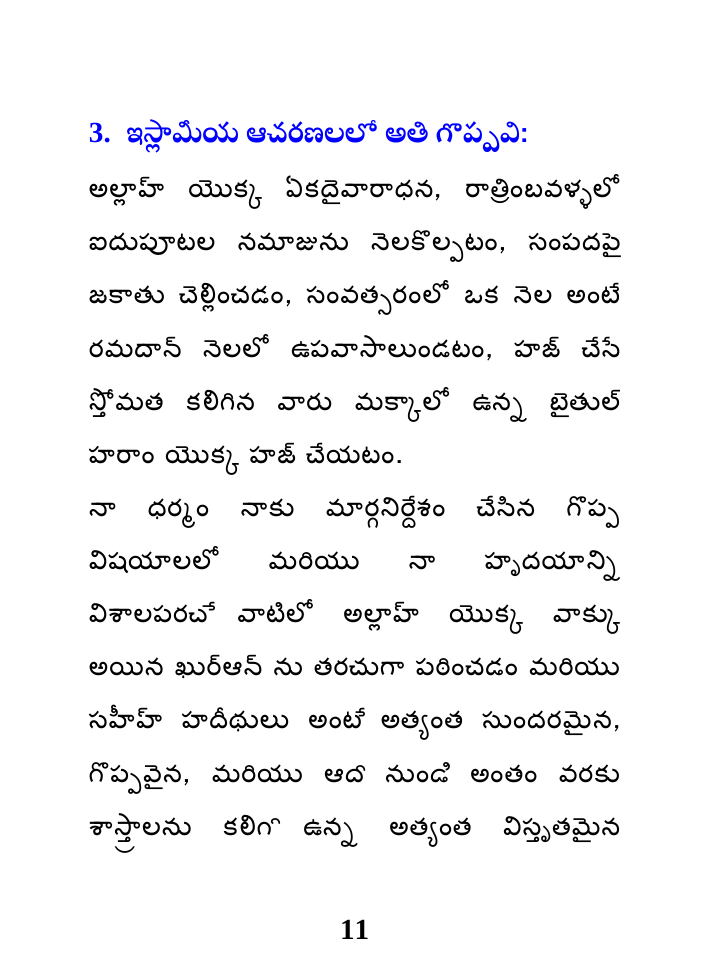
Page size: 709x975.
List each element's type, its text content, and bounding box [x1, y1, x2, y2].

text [89, 487, 620, 857]
subtitle ఇస్లామీయ ఆచరణలలో అతి గొప్పవి: [89, 111, 620, 166]
text అల్లాహ్ యొక్క ఏకదైవారాధన, రాత్రింబవళ్ళలో ఐదుపూటల నమాజును నెలకొల్పటం, సంపదపై జకాతు చెల్లించడం, సంవత్సరంలో ఒక నెల అంటే రమదాన్ నెలలో ఉపవాసాలుండటం, హజ్ చేసే స్తోమత కలిగిన వారు మక్కాలో ఉన్న బైతుల్ హరాం యొక్క హజ్ చేయటం. [89, 168, 620, 485]
